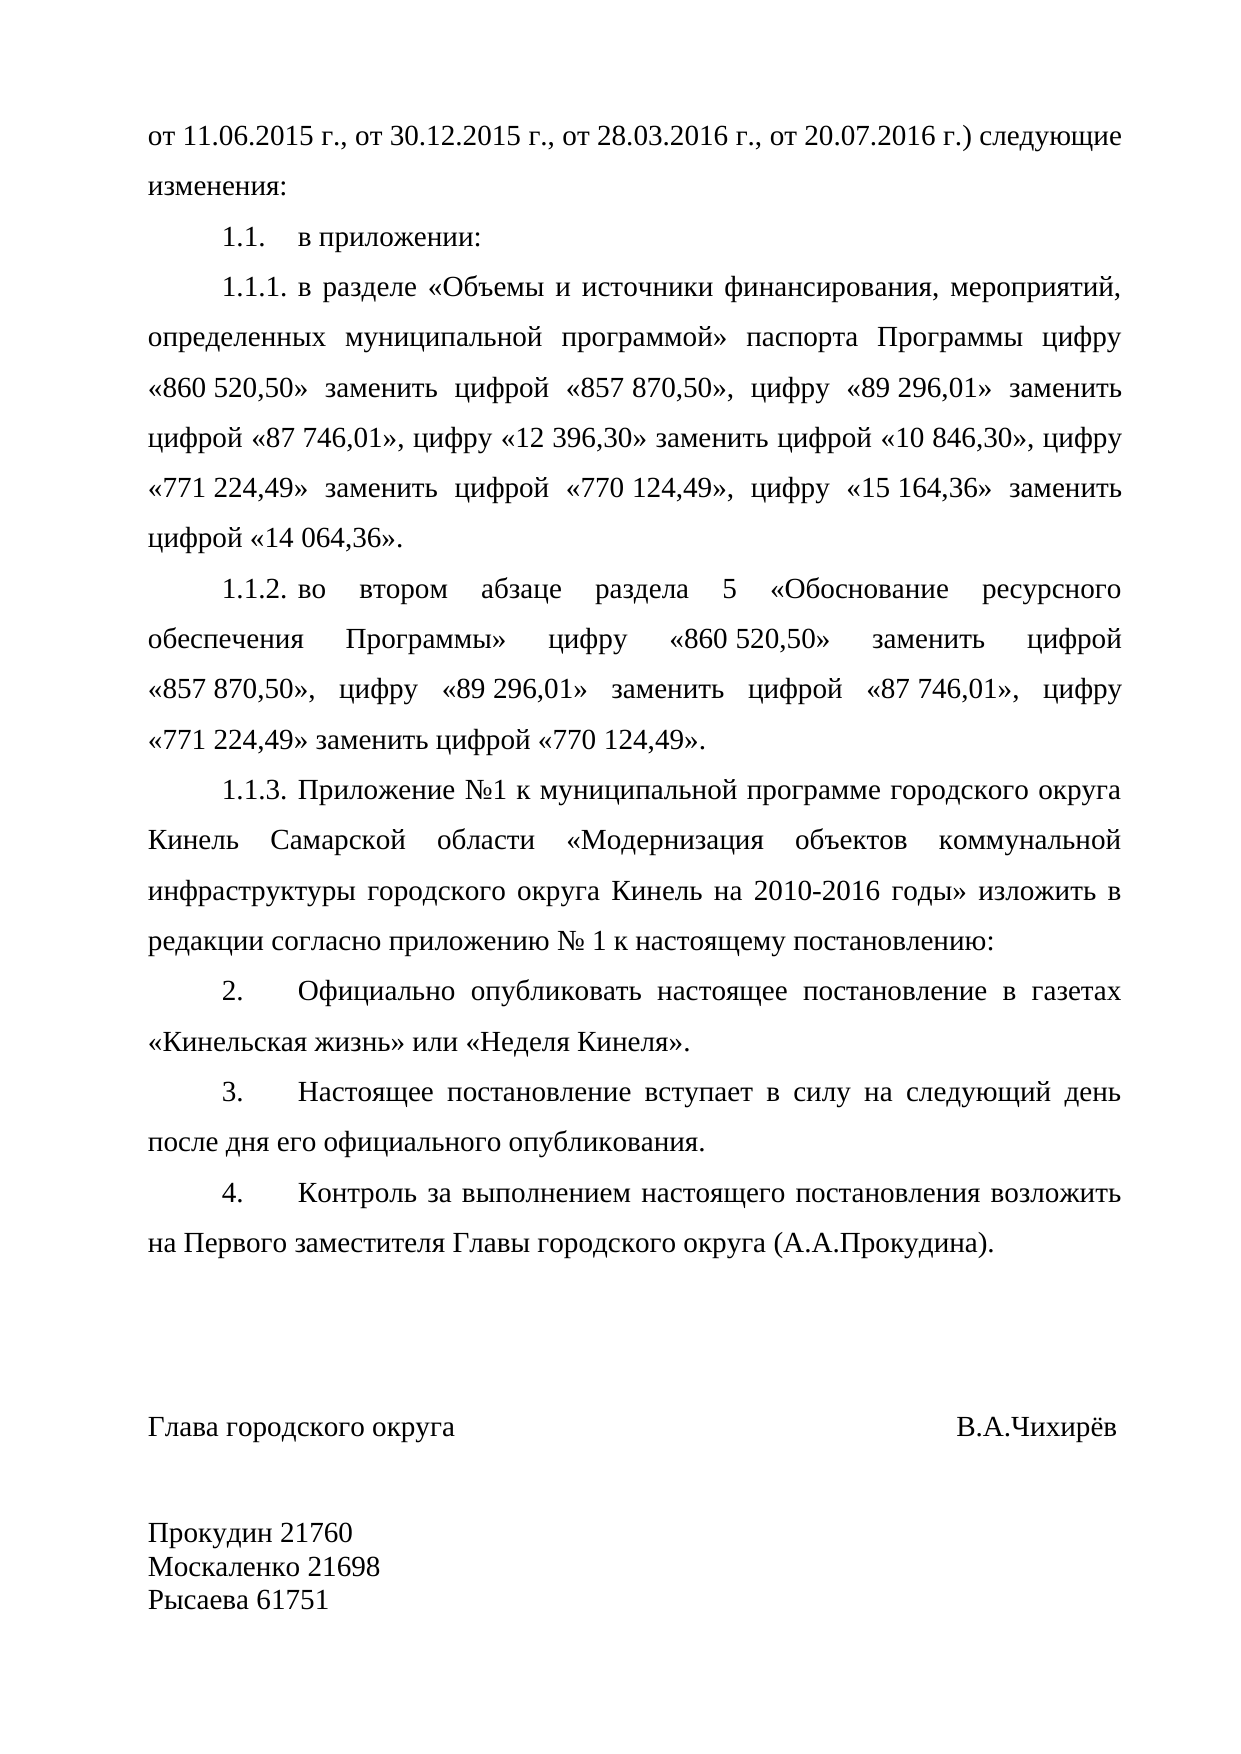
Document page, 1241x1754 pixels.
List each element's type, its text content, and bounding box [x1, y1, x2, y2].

list Приложение №1 к муниципальной программе городского округа Кинель Самарской области «Модернизация объектов коммунальной инфраструктуры городского округа Кинель на 2010-2016 годы» изложить в редакции согласно приложению № 1 к настоящему постановлению: [148, 772, 1122, 957]
list Официально опубликовать настоящее постановление в газетах «Кинельская жизнь» или «Неделя Кинеля». [148, 973, 1122, 1057]
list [148, 118, 1122, 202]
list Контроль за выполнением настоящего постановления возложить на Первого заместителя Главы городского округа (А.А.Прокудина). [148, 1175, 1122, 1258]
list во втором абзаце раздела 5 «Обоснование ресурсного обеспечения Программы» цифру «860 520,50» заменить цифрой «857 870,50», цифру «89 296,01» заменить цифрой «87 746,01», цифру «771 224,49» заменить цифрой «770 124,49». [148, 571, 1122, 755]
text Прокудин 21760 [148, 1515, 1122, 1549]
list в приложении: [148, 219, 1122, 252]
list Настоящее постановление вступает в силу на следующий день после дня его официального опубликования. [148, 1074, 1122, 1158]
text Москаленко 21698 [148, 1549, 1122, 1582]
list в разделе «Объемы и источники финансирования, мероприятий, определенных муниципальной программой» паспорта Программы цифру «860 520,50» заменить цифрой «857 870,50», цифру «89 296,01» заменить цифрой «87 746,01», цифру «12 396,30» заменить цифрой «10 846,30», цифру «771 224,49» заменить цифрой «770 124,49», цифру «15 164,36» заменить цифрой «14 064,36». [148, 269, 1122, 554]
text Рысаева 61751 [148, 1582, 1122, 1616]
text Глава городского округа В.А.Чихирёв [148, 1409, 1122, 1443]
